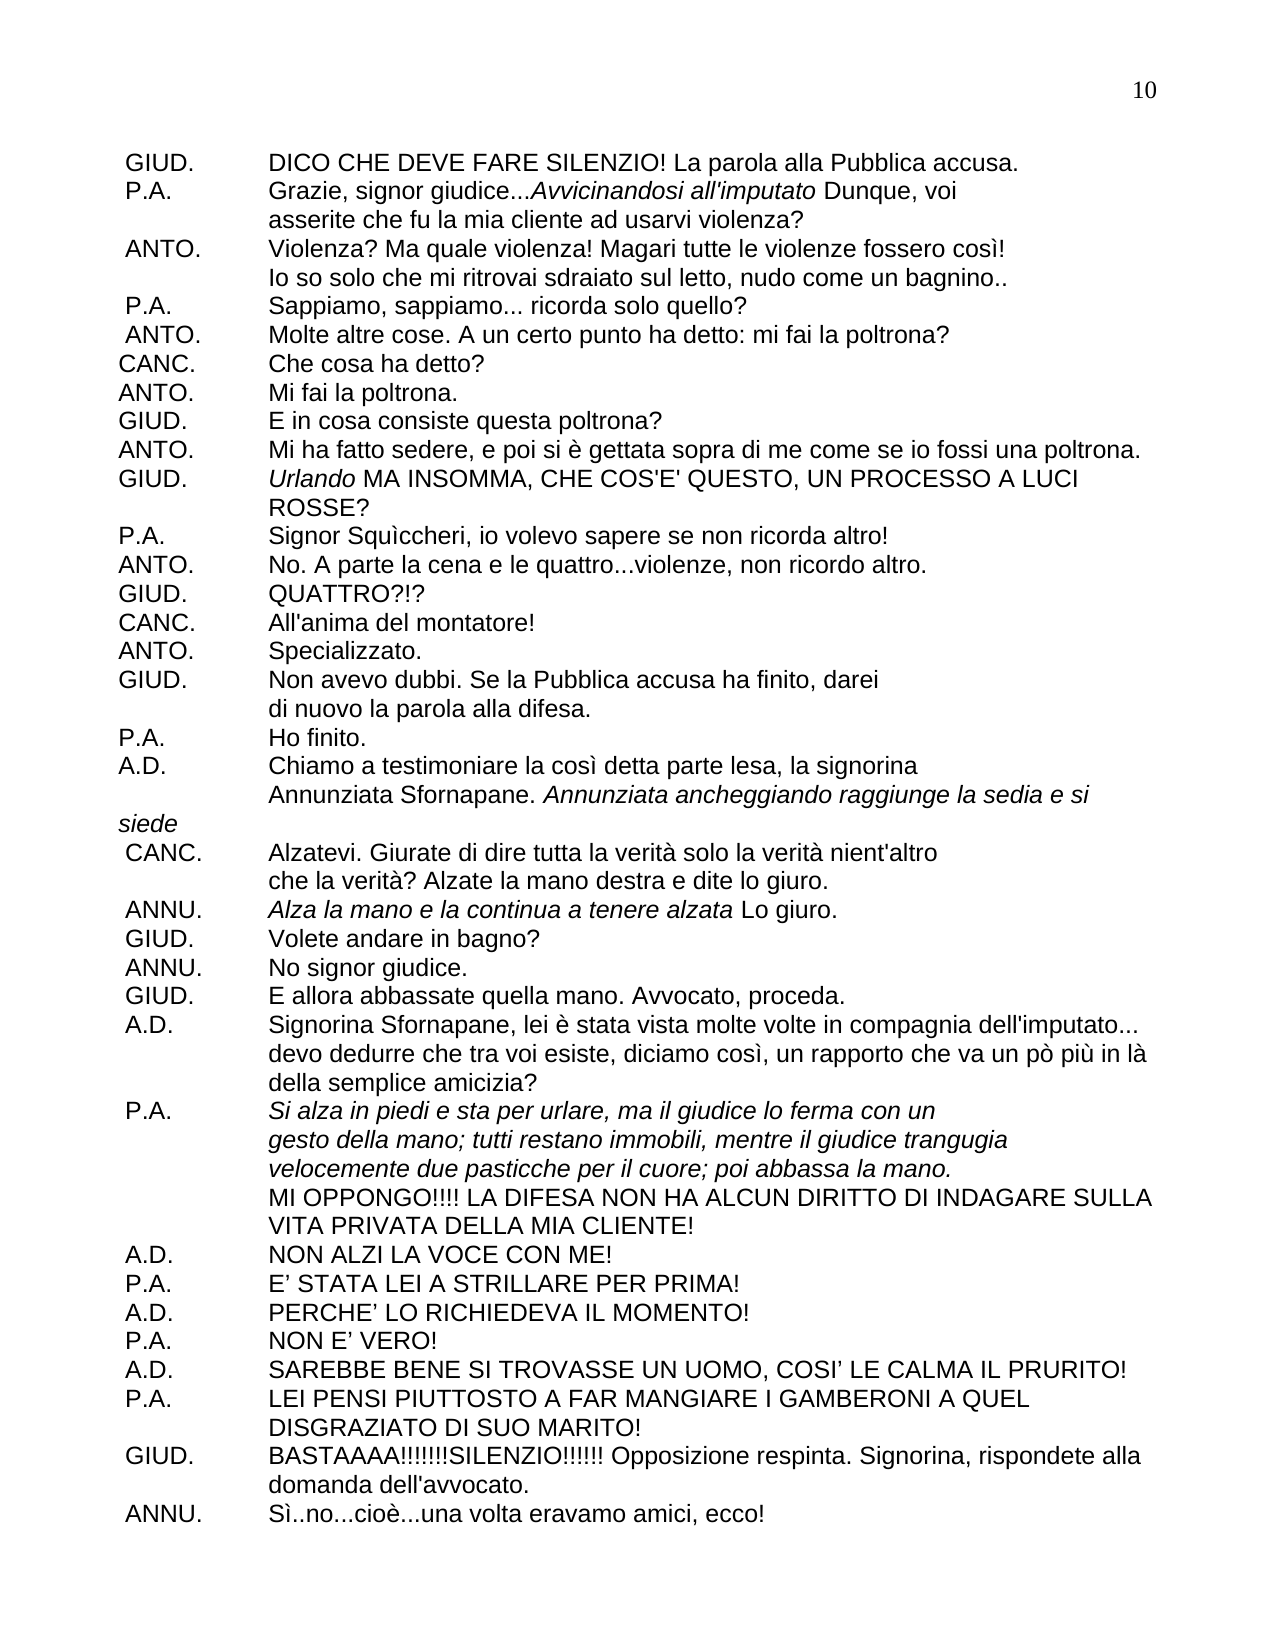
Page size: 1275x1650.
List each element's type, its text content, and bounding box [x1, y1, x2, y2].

text Annunziata Sfornapane. Annunziata ancheggiando raggiunge la sedia e si siede [118, 780, 1157, 838]
text A.D. NON ALZI LA VOCE CON ME! [118, 1240, 1157, 1269]
text GIUD. E allora abbassate quella mano. Avvocato, proceda. [118, 981, 1157, 1010]
text ANTO. Mi ha fatto sedere, e poi si è gettata sopra di me come se io fossi una poltrona. [118, 435, 1157, 464]
text GIUD. Urlando MA INSOMMA, CHE COS'E' QUESTO, UN PROCESSO A LUCI ROSSE? [118, 464, 1157, 521]
text MI OPPONGO!!!! LA DIFESA NON HA ALCUN DIRITTO DI INDAGARE SULLA VITA PRIVATA DELLA MIA CLIENTE! [268, 1183, 1157, 1240]
text ANTO. Specializzato. [118, 636, 1157, 665]
text Io so solo che mi ritrovai sdraiato sul letto, nudo come un bagnino.. [118, 263, 1157, 291]
text P.A. E’ STATA LEI A STRILLARE PER PRIMA! [118, 1269, 1157, 1298]
text P.A. Si alza in piedi e sta per urlare, ma il giudice lo ferma con un [118, 1096, 1157, 1125]
text GIUD. QUATTRO?!? [118, 579, 1157, 608]
text P.A. Signor Squìccheri, io volevo sapere se non ricorda altro! [118, 521, 1157, 550]
text A.D. Signorina Sfornapane, lei è stata vista molte volte in compagnia dell'imputato... devo dedurre che tra voi esiste, diciamo così, un rapporto che va un pò più in là della semplice amicizia? [118, 1010, 1157, 1096]
text GIUD. Non avevo dubbi. Se la Pubblica accusa ha finito, darei [118, 665, 1157, 694]
text ANNU. No signor giudice. [118, 953, 1157, 981]
text asserite che fu la mia cliente ad usarvi violenza? [118, 205, 1157, 234]
text CANC. Che cosa ha detto? [118, 349, 1157, 378]
text P.A. Grazie, signor giudice...Avvicinandosi all'imputato Dunque, voi [118, 176, 1157, 205]
text CANC. All'anima del montatore! [118, 608, 1157, 636]
text P.A. Ho finito. [118, 723, 1157, 751]
text ANTO. Violenza? Ma quale violenza! Magari tutte le violenze fossero così! [118, 234, 1157, 263]
text P.A. LEI PENSI PIUTTOSTO A FAR MANGIARE I GAMBERONI A QUEL DISGRAZIATO DI SUO MARITO! [118, 1384, 1157, 1441]
text GIUD. E in cosa consiste questa poltrona? [118, 406, 1157, 435]
text ANTO. Molte altre cose. A un certo punto ha detto: mi fai la poltrona? [118, 320, 1157, 349]
text A.D. PERCHE’ LO RICHIEDEVA IL MOMENTO! [118, 1298, 1157, 1326]
text P.A. NON E’ VERO! [118, 1326, 1157, 1355]
text velocemente due pasticche per il cuore; poi abbassa la mano. [118, 1154, 1157, 1183]
text che la verità? Alzate la mano destra e dite lo giuro. [118, 866, 1157, 895]
text A.D. Chiamo a testimoniare la così detta parte lesa, la signorina [118, 751, 1157, 780]
text CANC. Alzatevi. Giurate di dire tutta la verità solo la verità nient'altro [118, 838, 1157, 866]
text ANTO. No. A parte la cena e le quattro...violenze, non ricordo altro. [118, 550, 1157, 579]
text di nuovo la parola alla difesa. [118, 694, 1157, 723]
text gesto della mano; tutti restano immobili, mentre il giudice trangugia [118, 1125, 1157, 1154]
text ANNU. Sì..no...cioè...una volta eravamo amici, ecco! [118, 1499, 1157, 1528]
text ANNU. Alza la mano e la continua a tenere alzata Lo giuro. [118, 895, 1157, 924]
text ANTO. Mi fai la poltrona. [118, 378, 1157, 406]
text A.D. SAREBBE BENE SI TROVASSE UN UOMO, COSI’ LE CALMA IL PRURITO! [118, 1355, 1157, 1384]
text GIUD. BASTAAAA!!!!!!!SILENZIO!!!!!! Opposizione respinta. Signorina, rispondete alla domanda dell'avvocato. [118, 1441, 1157, 1499]
text P.A. Sappiamo, sappiamo... ricorda solo quello? [118, 291, 1157, 320]
text GIUD. Volete andare in bagno? [118, 924, 1157, 953]
text GIUD. DICO CHE DEVE FARE SILENZIO! La parola alla Pubblica accusa. [118, 148, 1157, 176]
